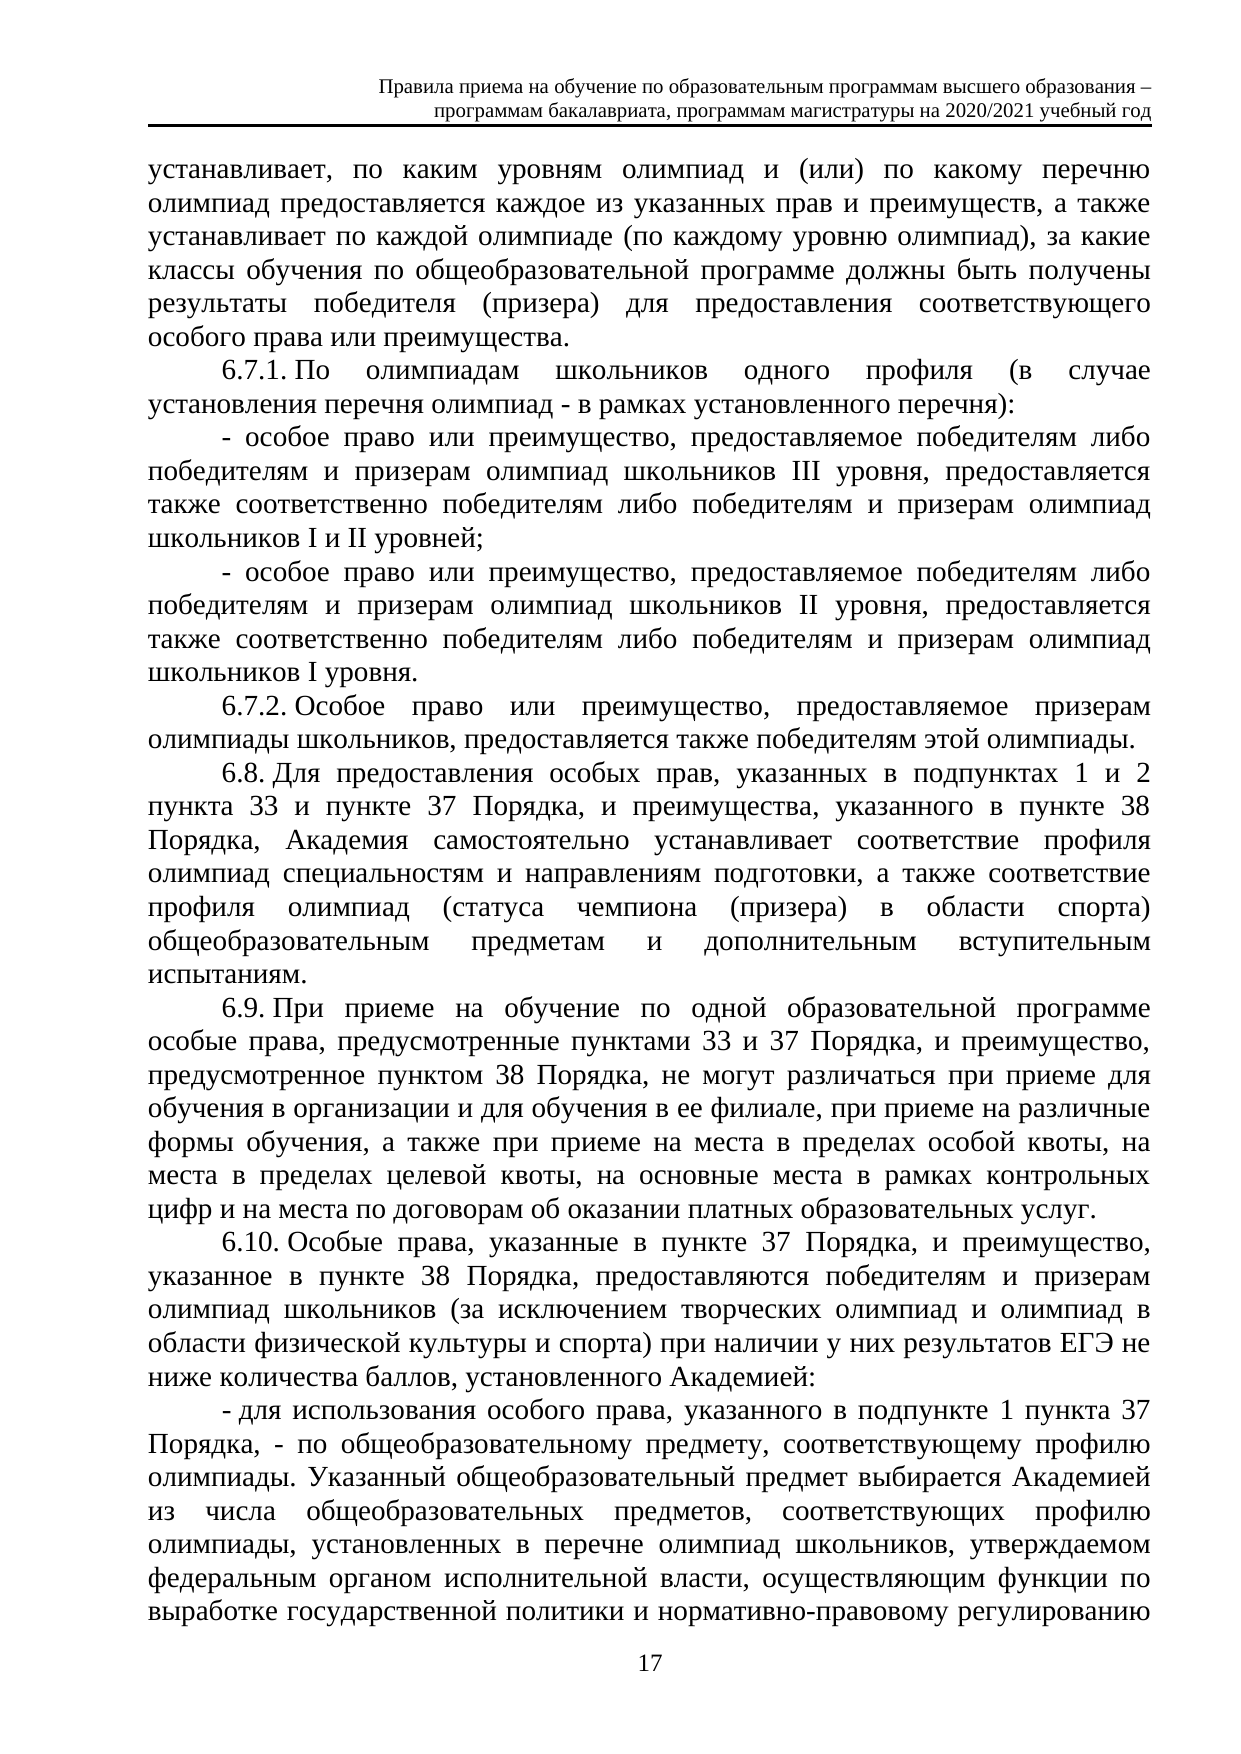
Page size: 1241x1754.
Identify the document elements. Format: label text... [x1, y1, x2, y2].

text 6.9. При приеме на обучение по одной образовательной программе особые права, предусмотренные пунктами 33 и 37 Порядка, и преимущество, предусмотренное пунктом 38 Порядка, не могут различаться при приеме для обучения в организации и для обучения в ее филиале, при приеме на различные формы обучения, а также при приеме на места в пределах особой квоты, на места в пределах целевой квоты, на основные места в рамках контрольных цифр и на места по договорам об оказании платных образовательных услуг. [148, 990, 1152, 1224]
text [148, 1392, 1152, 1627]
text - особое право или преимущество, предоставляемое победителям либо победителям и призерам олимпиад школьников II уровня, предоставляется также соответственно победителям либо победителям и призерам олимпиад школьников I уровня. [148, 554, 1152, 688]
text 6.8. Для предоставления особых прав, указанных в подпунктах 1 и 2 пункта 33 и пункте 37 Порядка, и преимущества, указанного в пункте 38 Порядка, Академия самостоятельно устанавливает соответствие профиля олимпиад специальностям и направлениям подготовки, а также соответствие профиля олимпиад (статуса чемпиона (призера) в области спорта) общеобразовательным предметам и дополнительным вступительным испытаниям. [148, 755, 1152, 990]
text - особое право или преимущество, предоставляемое победителям либо победителям и призерам олимпиад школьников III уровня, предоставляется также соответственно победителям либо победителям и призерам олимпиад школьников I и II уровней; [148, 419, 1152, 554]
text 6.7.1. По олимпиадам школьников одного профиля (в случае установления перечня олимпиад - в рамках установленного перечня): [148, 352, 1152, 419]
text 6.7.2. Особое право или преимущество, предоставляемое призерам олимпиады школьников, предоставляется также победителям этой олимпиады. [148, 688, 1152, 755]
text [148, 151, 1152, 352]
text 6.10. Особые права, указанные в пункте 37 Порядка, и преимущество, указанное в пункте 38 Порядка, предоставляются победителям и призерам олимпиад школьников (за исключением творческих олимпиад и олимпиад в области физической культуры и спорта) при наличии у них результатов ЕГЭ не ниже количества баллов, установленного Академией: [148, 1224, 1152, 1392]
